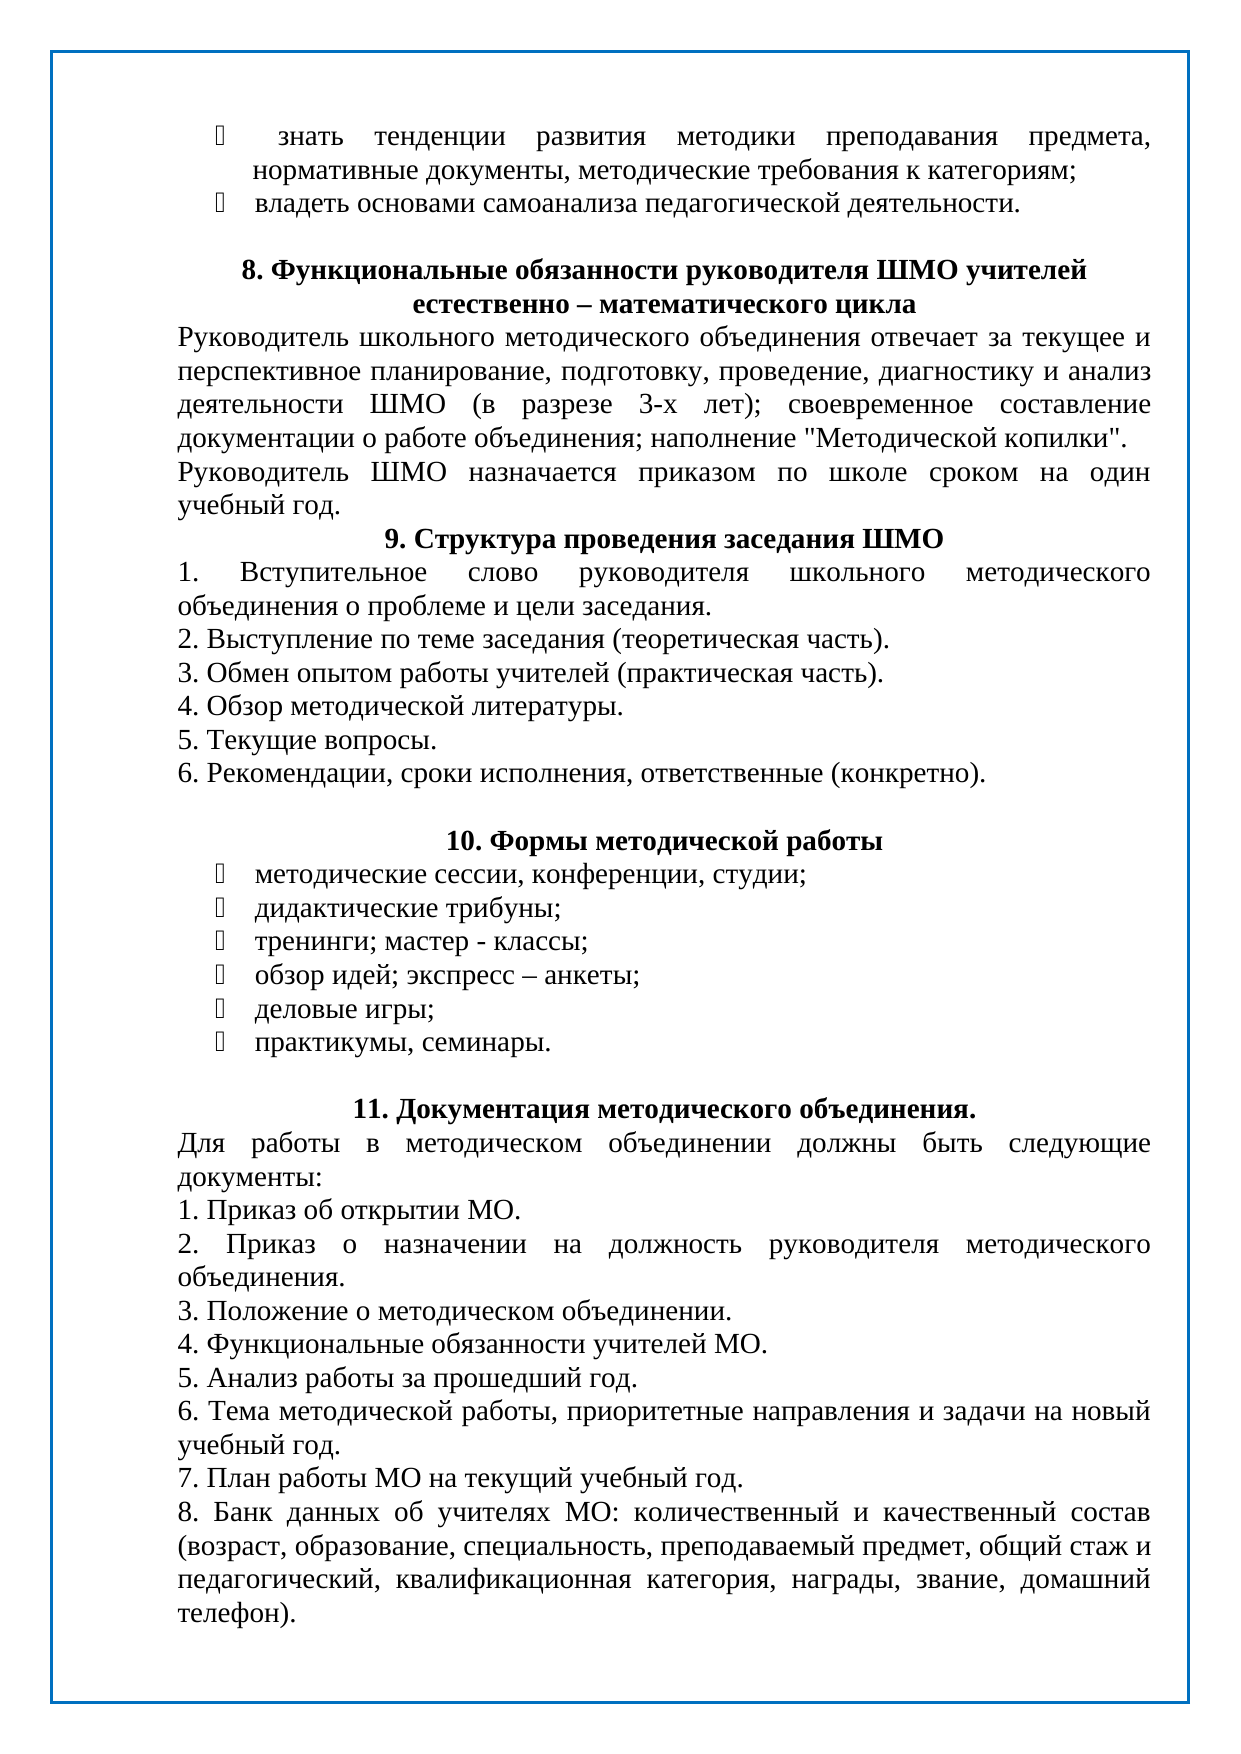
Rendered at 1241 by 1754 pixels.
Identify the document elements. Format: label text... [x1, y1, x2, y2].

text  обзор идей; экспресс – анкеты; [215, 957, 1152, 991]
text  тренинги; мастер - классы; [215, 923, 1152, 957]
text 5. Анализ работы за прошедший год. [177, 1360, 1152, 1393]
text  практикумы, семинары. [215, 1024, 1152, 1058]
text  методические сессии, конференции, студии; [215, 856, 1152, 890]
text 6. Тема методической работы, приоритетные направления и задачи на новый учебный год. [177, 1393, 1152, 1461]
text 4. Функциональные обязанности учителей МО. [177, 1326, 1152, 1360]
text Руководитель школьного методического объединения отвечает за текущее и перспективное планирование, подготовку, проведение, диагностику и анализ деятельности ШМО (в разрезе 3-х лет); своевременное составление документации о работе объединения; наполнение "Методической копилки". [177, 319, 1152, 454]
text 8. Функциональные обязанности руководителя ШМО учителей естественно – математического цикла [177, 252, 1152, 319]
text 1. Приказ об открытии МО. [177, 1192, 1152, 1226]
text 5. Текущие вопросы. [177, 722, 1152, 756]
text Руководитель ШМО назначается приказом по школе сроком на один учебный год. [177, 454, 1152, 521]
text 9. Структура проведения заседания ШМО [177, 521, 1152, 554]
text  дидактические трибуны; [215, 890, 1152, 923]
text  владеть основами самоанализа педагогической деятельности. [215, 185, 1152, 219]
text Для работы в методическом объединении должны быть следующие документы: [177, 1125, 1152, 1192]
text 2. Приказ о назначении на должность руководителя методического объединения. [177, 1226, 1152, 1293]
text 4. Обзор методической литературы. [177, 688, 1152, 722]
text  деловые игры; [215, 991, 1152, 1024]
text 3. Обмен опытом работы учителей (практическая часть). [177, 655, 1152, 688]
text 7. План работы МО на текущий учебный год. [177, 1461, 1152, 1494]
text 6. Рекомендации, сроки исполнения, ответственные (конкретно). [177, 756, 1152, 789]
text 10. Формы методической работы [177, 823, 1152, 856]
text 2. Выступление по теме заседания (теоретическая часть). [177, 621, 1152, 655]
text  знать тенденции развития методики преподавания предмета, нормативные документы, методические требования к категориям; [215, 118, 1152, 185]
text 11. Документация методического объединения. [177, 1092, 1152, 1125]
text 1. Вступительное слово руководителя школьного методического объединения о проблеме и цели заседания. [177, 554, 1152, 621]
text 8. Банк данных об учителях МО: количественный и качественный состав (возраст, образование, специальность, преподаваемый предмет, общий стаж и педагогический, квалификационная категория, награды, звание, домашний телефон). [177, 1494, 1152, 1628]
text 3. Положение о методическом объединении. [177, 1293, 1152, 1326]
